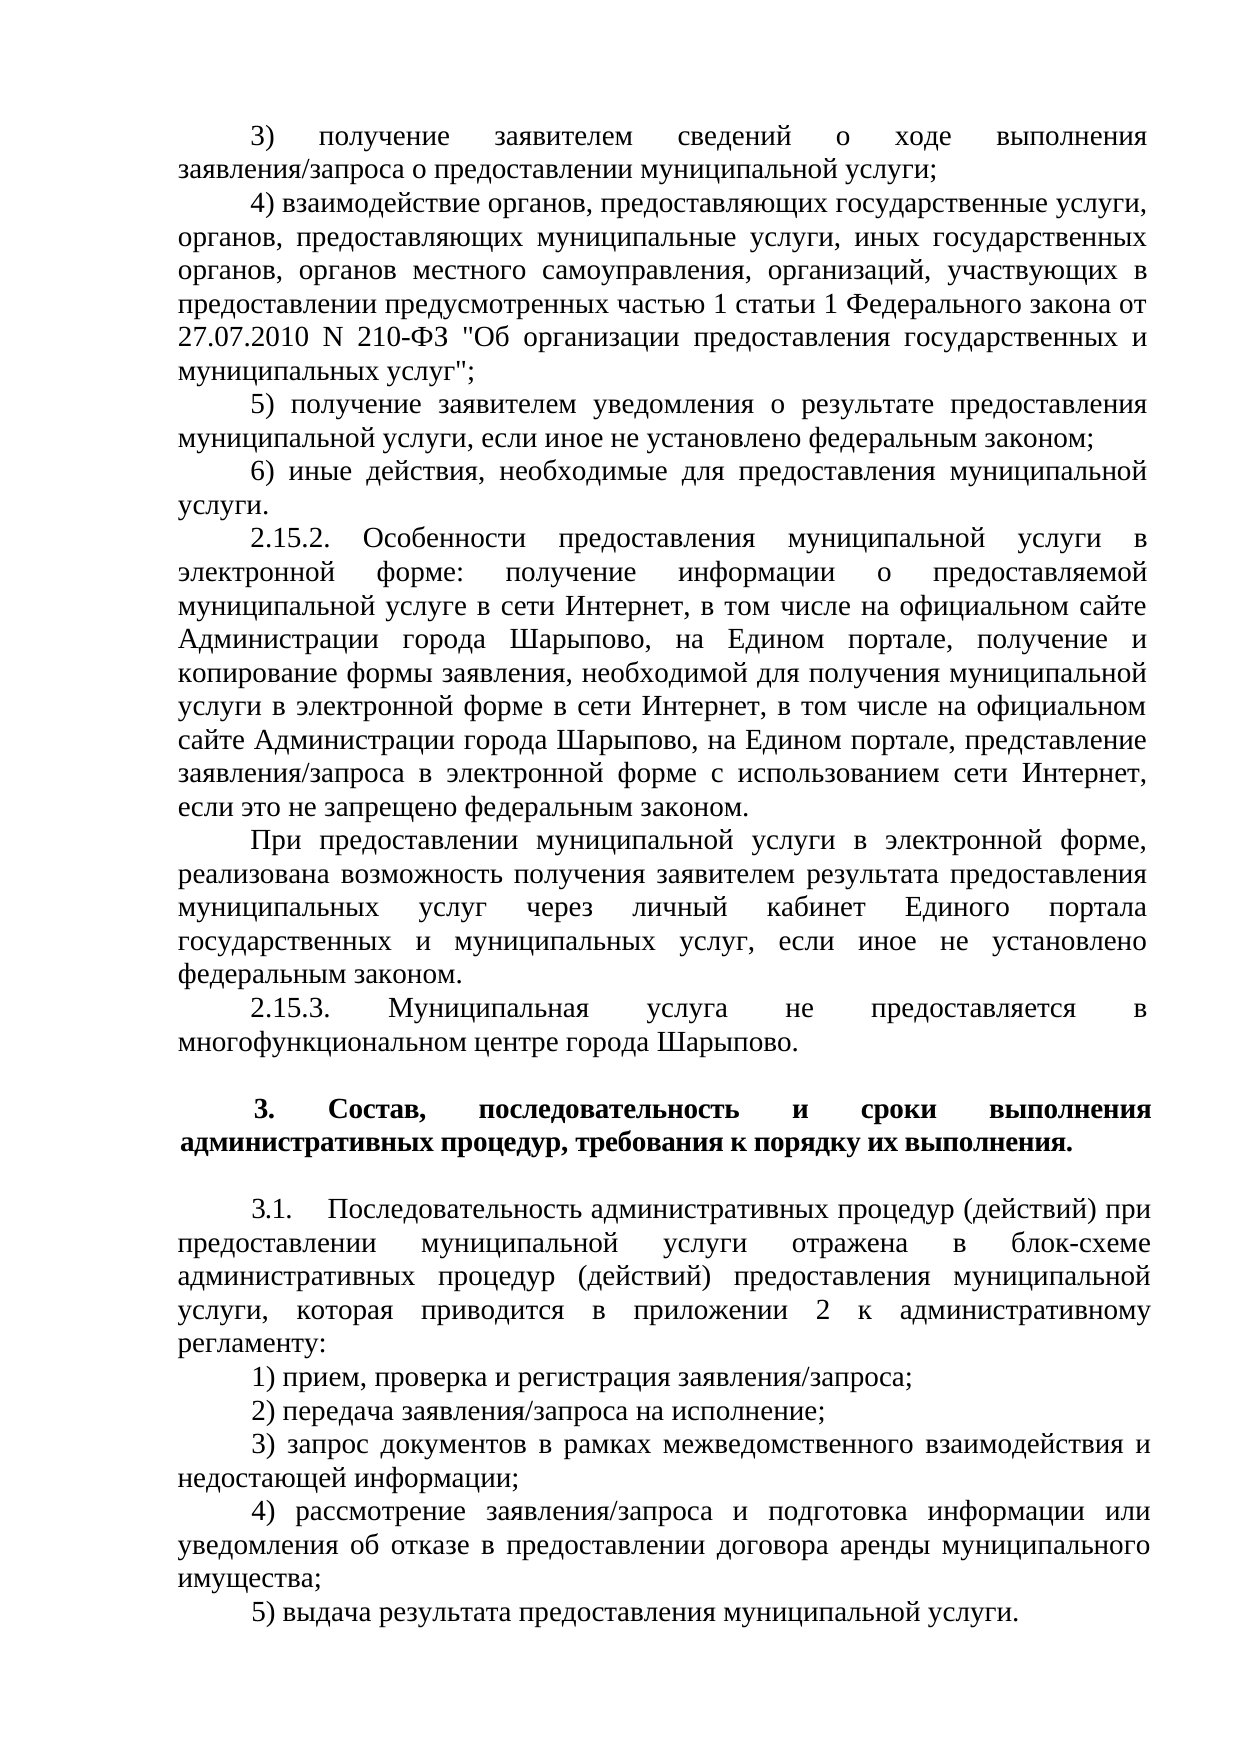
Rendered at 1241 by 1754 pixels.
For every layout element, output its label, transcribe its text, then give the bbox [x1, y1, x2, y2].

text 3. Состав, последовательность и сроки выполнения административных процедур, требования к порядку их выполнения. [180, 1091, 1152, 1158]
text 2.15.2. Особенности предоставления муниципальной услуги в электронной форме: получение информации о предоставляемой муниципальной услуге в сети Интернет, в том числе на официальном сайте Администрации города Шарыпово, на Едином портале, получение и копирование формы заявления, необходимой для получения муниципальной услуги в электронной форме в сети Интернет, в том числе на официальном сайте Администрации города Шарыпово, на Едином портале, представление заявления/запроса в электронной форме с использованием сети Интернет, если это не запрещено федеральным законом. [178, 521, 1148, 822]
text 5) выдача результата предоставления муниципальной услуги. [177, 1594, 1152, 1627]
text 2.15.3. Муниципальная услуга не предоставляется в многофункциональном центре города Шарыпово. [178, 990, 1148, 1057]
text 2) передача заявления/запроса на исполнение; [177, 1393, 1152, 1426]
text 3) получение заявителем сведений о ходе выполнения заявления/запроса о предоставлении муниципальной услуги; [178, 118, 1148, 185]
text 1) прием, проверка и регистрация заявления/запроса; [177, 1359, 1152, 1393]
text 5) получение заявителем уведомления о результате предоставления муниципальной услуги, если иное не установлено федеральным законом; [178, 386, 1148, 453]
text 6) иные действия, необходимые для предоставления муниципальной услуги. [178, 453, 1148, 521]
text При предоставлении муниципальной услуги в электронной форме, реализована возможность получения заявителем результата предоставления муниципальных услуг через личный кабинет Единого портала государственных и муниципальных услуг, если иное не установлено федеральным законом. [178, 822, 1148, 990]
text 4) рассмотрение заявления/запроса и подготовка информации или уведомления об отказе в предоставлении договора аренды муниципального имущества; [177, 1493, 1152, 1594]
text 3.1. Последовательность административных процедур (действий) при предоставлении муниципальной услуги отражена в блок-схеме административных процедур (действий) предоставления муниципальной услуги, которая приводится в приложении 2 к административному регламенту: [177, 1191, 1152, 1359]
text 3) запрос документов в рамках межведомственного взаимодействия и недостающей информации; [177, 1426, 1152, 1493]
text 4) взаимодействие органов, предоставляющих государственные услуги, органов, предоставляющих муниципальные услуги, иных государственных органов, органов местного самоуправления, организаций, участвующих в предоставлении предусмотренных частью 1 статьи 1 Федерального закона от 27.07.2010 N 210-ФЗ "Об организации предоставления государственных и муниципальных услуг"; [178, 185, 1148, 386]
